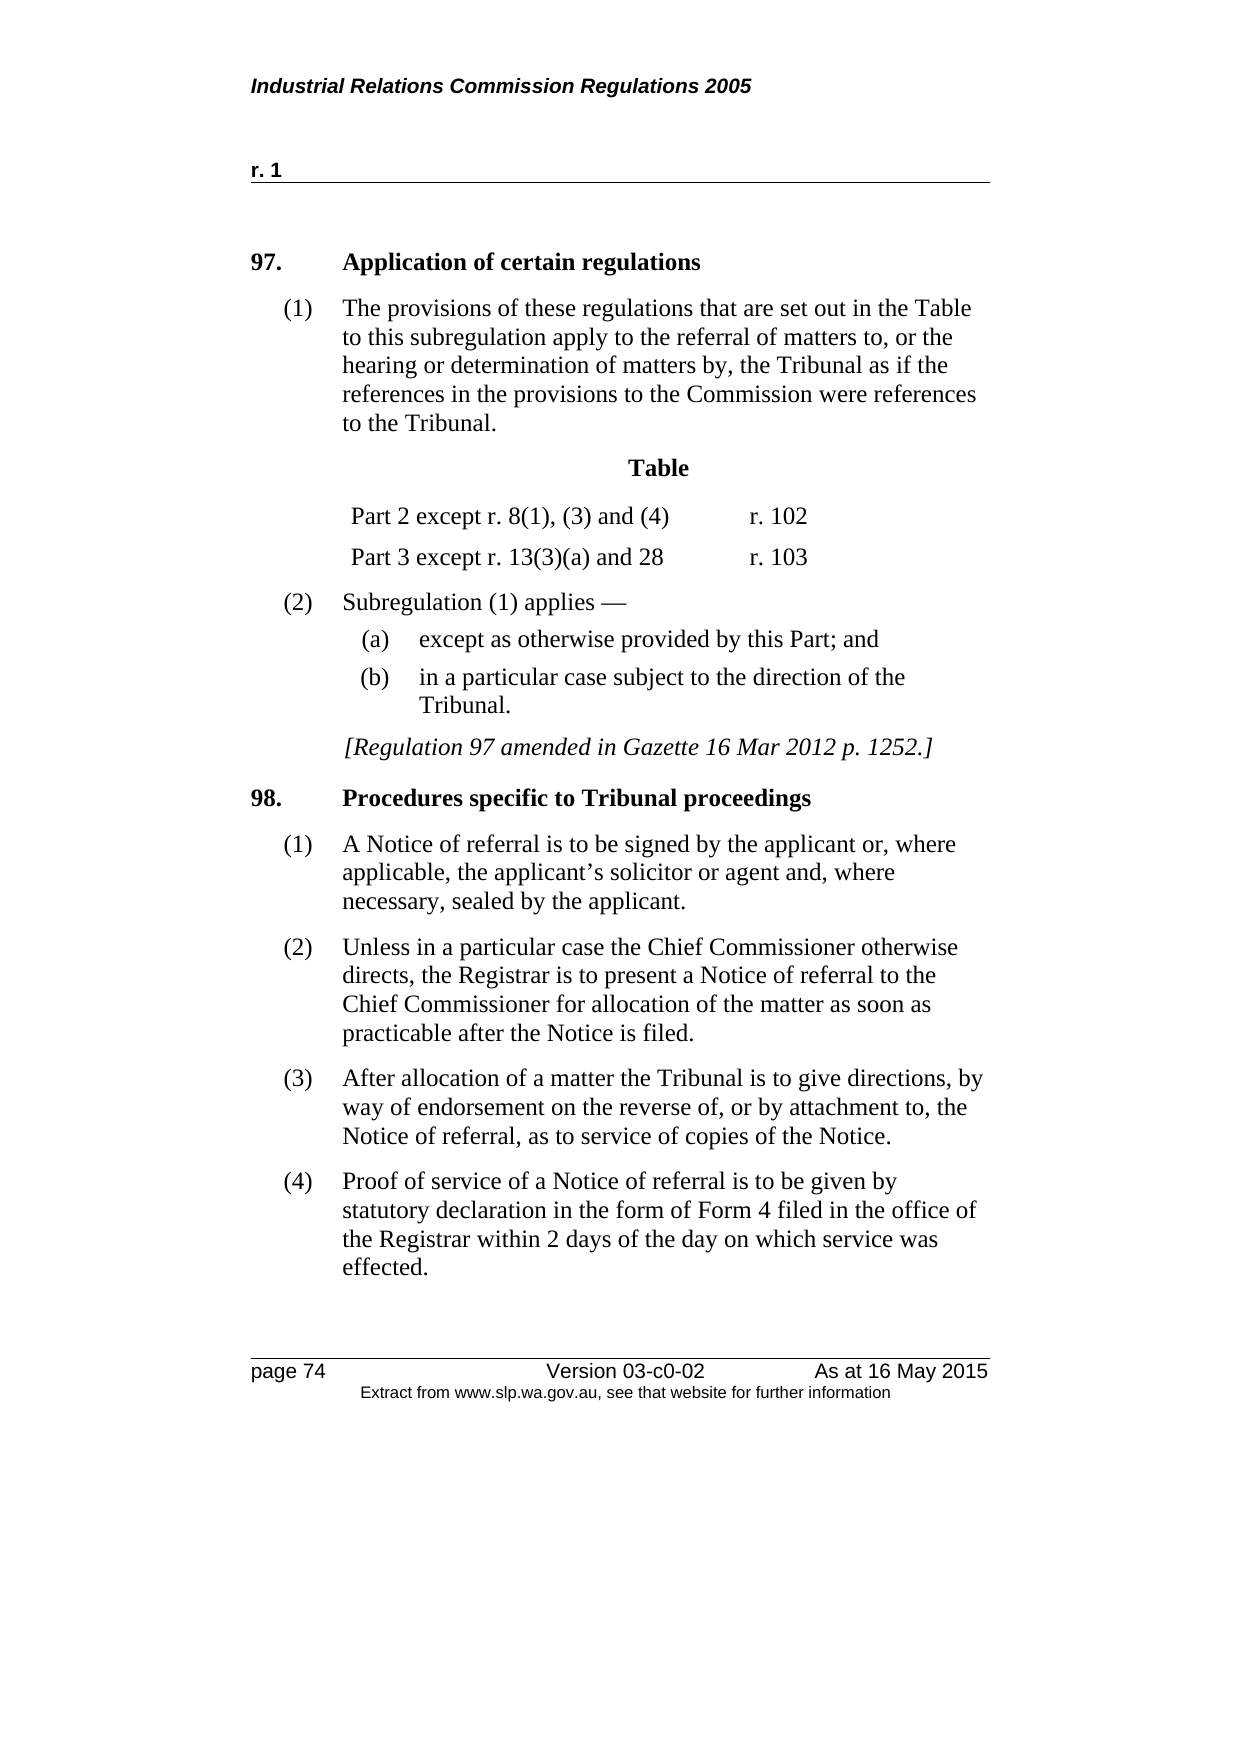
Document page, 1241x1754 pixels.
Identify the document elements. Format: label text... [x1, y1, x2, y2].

text (1) The provisions of these regulations that are set out in the Table to this subregulation apply to the referral of matters to, or the hearing or determination of matters by, the Tribunal as if the references in the provisions to the Commission were references to the Tribunal. [251, 293, 990, 437]
text (2) Subregulation (1) applies — [251, 587, 990, 616]
text (3) After allocation of a matter the Tribunal is to give directions, by way of endorsement on the reverse of, or by attachment to, the Notice of referral, as to service of copies of the Notice. [251, 1063, 990, 1149]
text (4) Proof of service of a Notice of referral is to be given by statutory declaration in the form of Form 4 filed in the office of the Registrar within 2 days of the day on which service was effected. [251, 1166, 990, 1281]
table_header r. 102 [738, 488, 871, 529]
table_header Part 2 except r. 8(1), (3) and (4) [339, 488, 738, 529]
text (a) except as otherwise provided by this Part; and [251, 624, 990, 653]
text (b) in a particular case subject to the direction of the Tribunal. [251, 662, 990, 719]
table_cell Part 3 except r. 13(3)(a) and 28 [339, 530, 738, 571]
text [Regulation 97 amended in Gazette 16 Mar 2012 p. 1252.] [251, 732, 990, 760]
subtitle 98. Procedures specific to Tribunal proceedings [251, 783, 990, 812]
table_cell r. 103 [738, 530, 871, 571]
text (1) A Notice of referral is to be signed by the applicant or, where applicable, the applicant’s solicitor or agent and, where necessary, sealed by the applicant. [251, 829, 990, 915]
subtitle 97. Application of certain regulations [251, 247, 990, 276]
subtitle Table [342, 453, 975, 482]
text (2) Unless in a particular case the Chief Commissioner otherwise directs, the Registrar is to present a Notice of referral to the Chief Commissioner for allocation of the matter as soon as practicable after the Notice is filed. [251, 932, 990, 1047]
